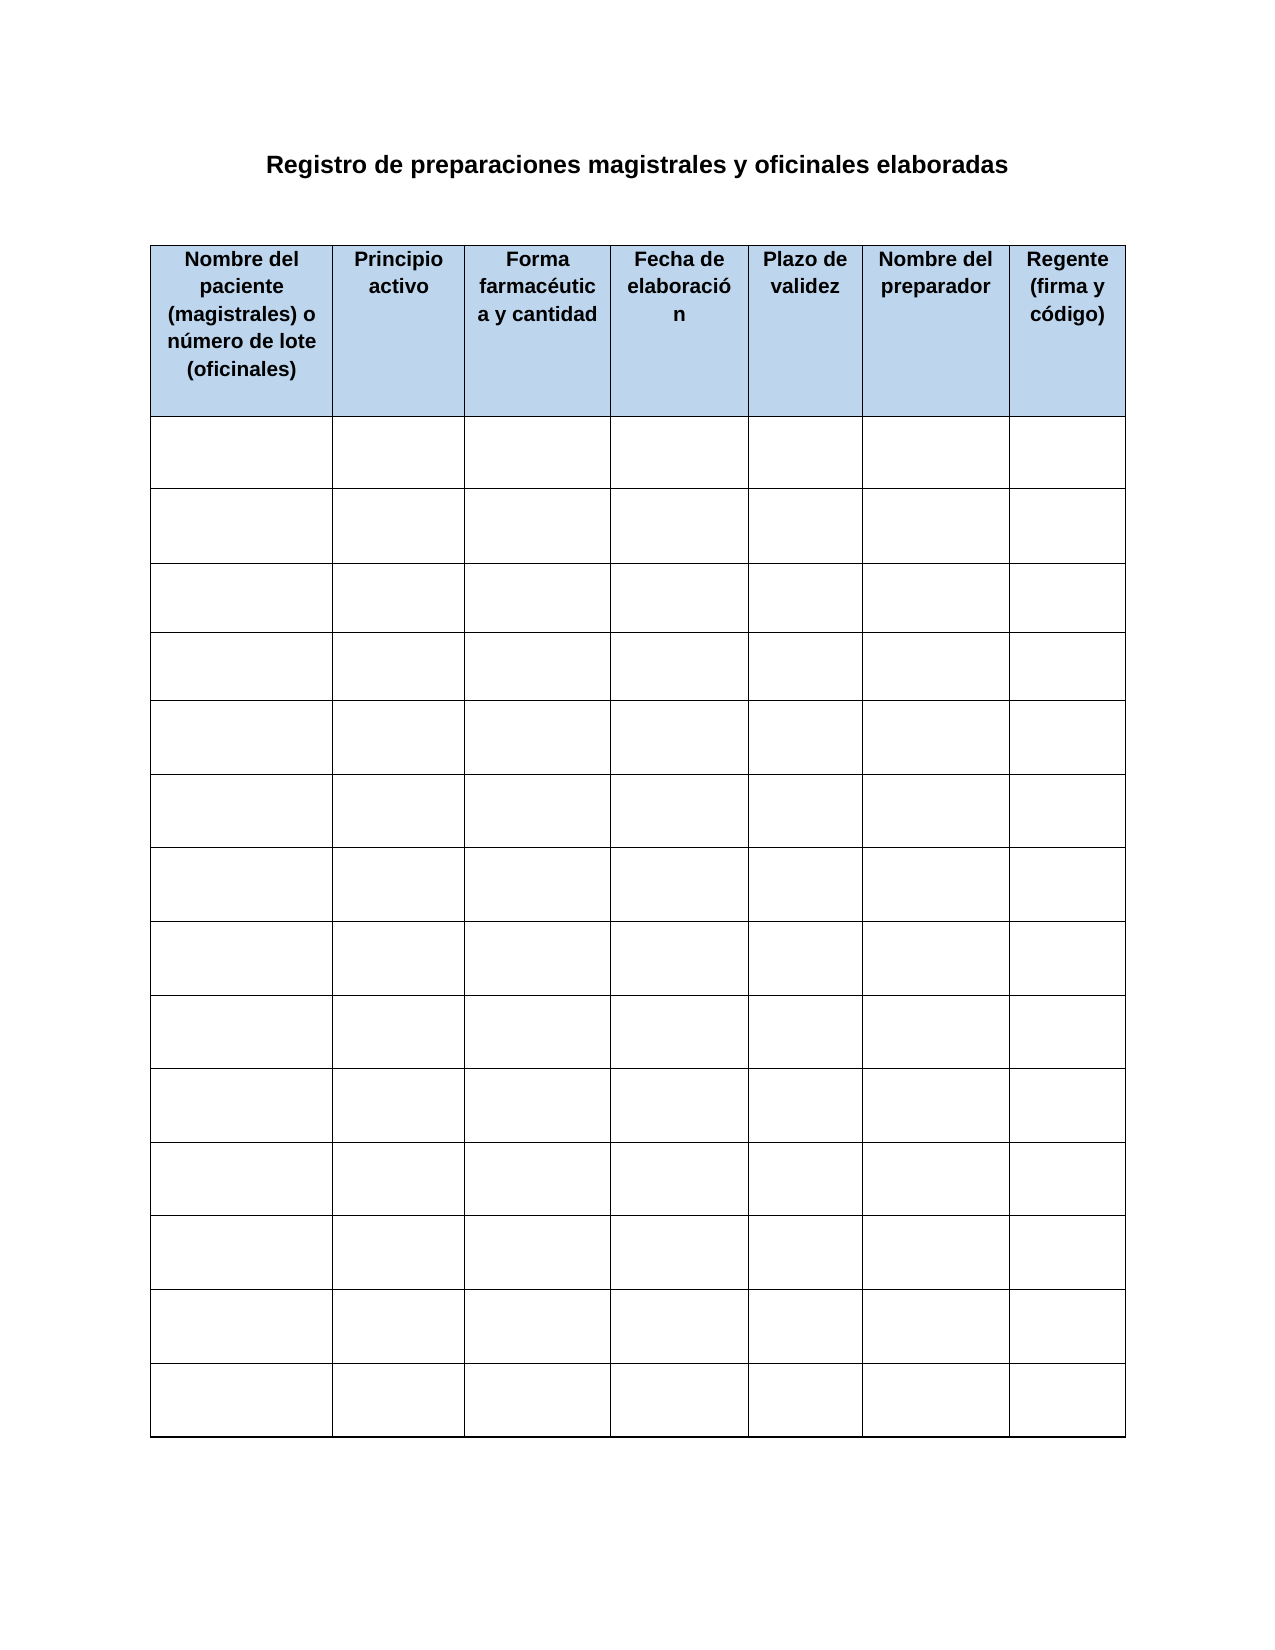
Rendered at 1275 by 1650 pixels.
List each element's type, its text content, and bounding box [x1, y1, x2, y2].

table_cell [465, 922, 610, 994]
table_cell [611, 564, 748, 632]
text Registro de preparaciones magistrales y oficinales elaboradas [150, 150, 1125, 179]
table_cell [749, 417, 862, 488]
table_header Regente (firma y código) [1010, 246, 1125, 416]
table_cell [151, 848, 332, 921]
table_cell [1010, 922, 1125, 994]
table_cell [333, 564, 464, 632]
table_cell [863, 417, 1009, 488]
table_cell [465, 417, 610, 488]
table_cell [749, 1143, 862, 1215]
table_cell [611, 701, 748, 773]
table_cell [333, 417, 464, 488]
table_cell [611, 1290, 748, 1363]
table_cell [333, 996, 464, 1068]
table_cell [465, 633, 610, 700]
table_cell [1010, 1364, 1125, 1436]
table_cell [151, 633, 332, 700]
table_header Principio activo [333, 246, 464, 416]
table_cell [611, 922, 748, 994]
table_header Nombre del paciente (magistrales) o número de lote (oficinales) [151, 246, 332, 416]
table_cell [151, 701, 332, 773]
table_cell [749, 489, 862, 563]
table_cell [611, 1216, 748, 1289]
table_cell [465, 775, 610, 847]
table_cell [863, 1143, 1009, 1215]
table_cell [749, 564, 862, 632]
table_cell [749, 1364, 862, 1436]
table_cell [151, 1290, 332, 1363]
table_cell [465, 996, 610, 1068]
table_cell [1010, 1290, 1125, 1363]
table_cell [1010, 701, 1125, 773]
table_cell [151, 775, 332, 847]
table_cell [749, 1290, 862, 1363]
table_cell [611, 1069, 748, 1142]
table_cell [749, 1216, 862, 1289]
table_cell [1010, 564, 1125, 632]
table_cell [465, 489, 610, 563]
table_cell [611, 417, 748, 488]
table_cell [333, 775, 464, 847]
table_cell [1010, 848, 1125, 921]
table_cell [611, 775, 748, 847]
table_cell [749, 1069, 862, 1142]
table_cell [863, 1216, 1009, 1289]
table_cell [1010, 1216, 1125, 1289]
table_cell [863, 996, 1009, 1068]
table_cell [611, 489, 748, 563]
table_cell [863, 1364, 1009, 1436]
table_cell [465, 1364, 610, 1436]
table_cell [333, 701, 464, 773]
table_cell [863, 489, 1009, 563]
table_cell [151, 489, 332, 563]
table_cell [1010, 1143, 1125, 1215]
table_cell [1010, 633, 1125, 700]
table_cell [465, 1216, 610, 1289]
table_cell [333, 489, 464, 563]
table_cell [1010, 489, 1125, 563]
table_cell [863, 848, 1009, 921]
table_cell [749, 775, 862, 847]
table_cell [1010, 1069, 1125, 1142]
table_header Fecha de elaboración [611, 246, 748, 416]
table_cell [465, 848, 610, 921]
table_cell [749, 633, 862, 700]
table_cell [465, 1290, 610, 1363]
table_cell [333, 1143, 464, 1215]
table_cell [611, 996, 748, 1068]
table_cell [863, 922, 1009, 994]
table_cell [863, 701, 1009, 773]
table_header Plazo de validez [749, 246, 862, 416]
table_cell [749, 922, 862, 994]
table_cell [749, 848, 862, 921]
table_cell [465, 1143, 610, 1215]
table_cell [863, 633, 1009, 700]
table_header Nombre del preparador [863, 246, 1009, 416]
table_cell [863, 1290, 1009, 1363]
table_cell [465, 701, 610, 773]
table_cell [333, 1290, 464, 1363]
table_cell [611, 1364, 748, 1436]
table_cell [749, 701, 862, 773]
table_cell [151, 1216, 332, 1289]
table_cell [333, 1069, 464, 1142]
table_cell [151, 922, 332, 994]
table_cell [863, 564, 1009, 632]
table_cell [863, 1069, 1009, 1142]
table_cell [611, 633, 748, 700]
table_cell [333, 1216, 464, 1289]
table_cell [333, 633, 464, 700]
table_cell [611, 848, 748, 921]
table_cell [333, 922, 464, 994]
table_cell [151, 564, 332, 632]
table_cell [1010, 996, 1125, 1068]
table_cell [1010, 775, 1125, 847]
table_cell [333, 848, 464, 921]
table_cell [611, 1143, 748, 1215]
table_cell [333, 1364, 464, 1436]
table_cell [151, 1364, 332, 1436]
table_header Forma farmacéutica y cantidad [465, 246, 610, 416]
table_cell [151, 1143, 332, 1215]
table_cell [465, 1069, 610, 1142]
table_cell [863, 775, 1009, 847]
table_cell [151, 1069, 332, 1142]
table_cell [1010, 417, 1125, 488]
table_cell [151, 417, 332, 488]
table_cell [151, 996, 332, 1068]
table_cell [465, 564, 610, 632]
table_cell [749, 996, 862, 1068]
